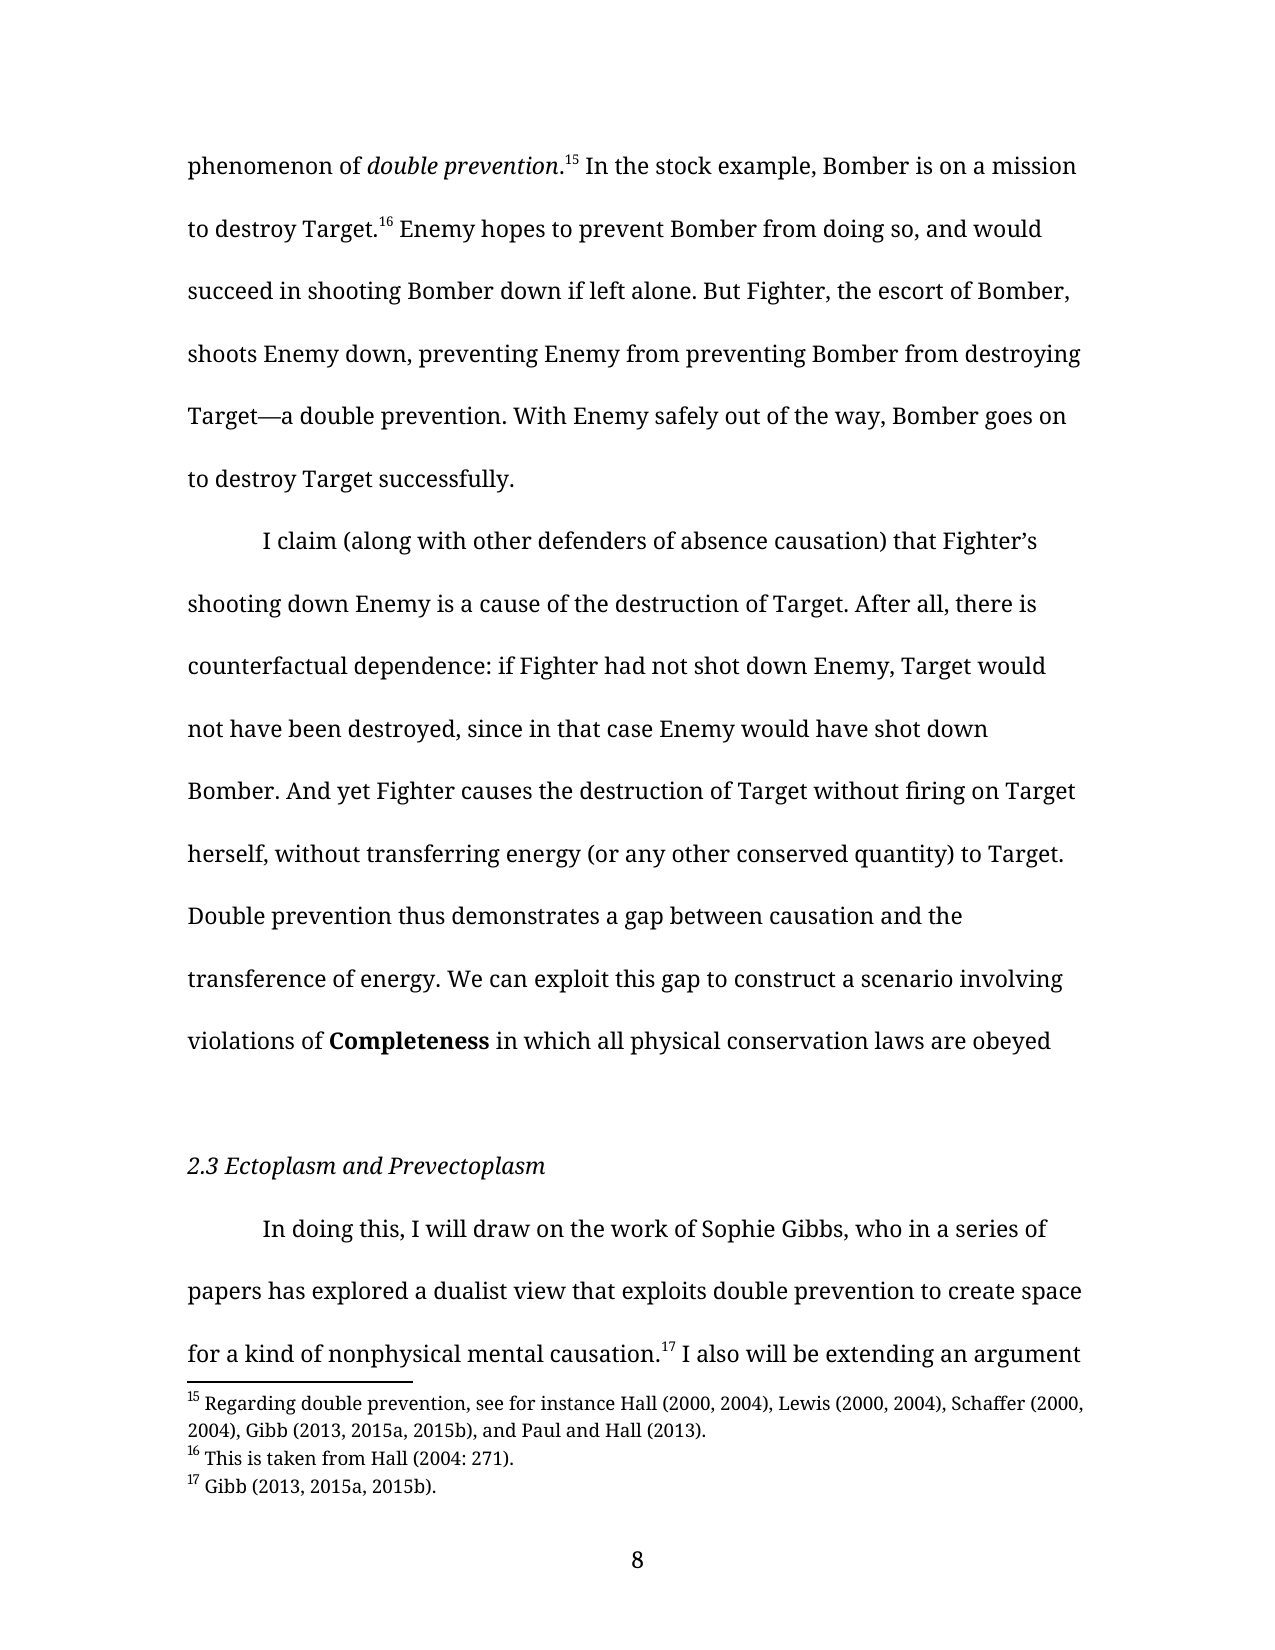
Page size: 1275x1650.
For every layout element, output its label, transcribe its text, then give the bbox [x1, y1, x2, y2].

text I claim (along with other defenders of absence causation) that Fighter’s shooting down Enemy is a cause of the destruction of Target. After all, there is counterfactual dependence: if Fighter had not shot down Enemy, Target would not have been destroyed, since in that case Enemy would have shot down Bomber. And yet Fighter causes the destruction of Target without firing on Target herself, without transferring energy (or any other conserved quantity) to Target. Double prevention thus demonstrates a gap between causation and the transference of energy. We can exploit this gap to construct a scenario involving violations of Completeness in which all physical conservation laws are obeyed [187, 525, 1087, 1056]
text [187, 1212, 1087, 1369]
text 2.3 Ectoplasm and Prevectoplasm [187, 1150, 1087, 1181]
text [187, 150, 1087, 494]
